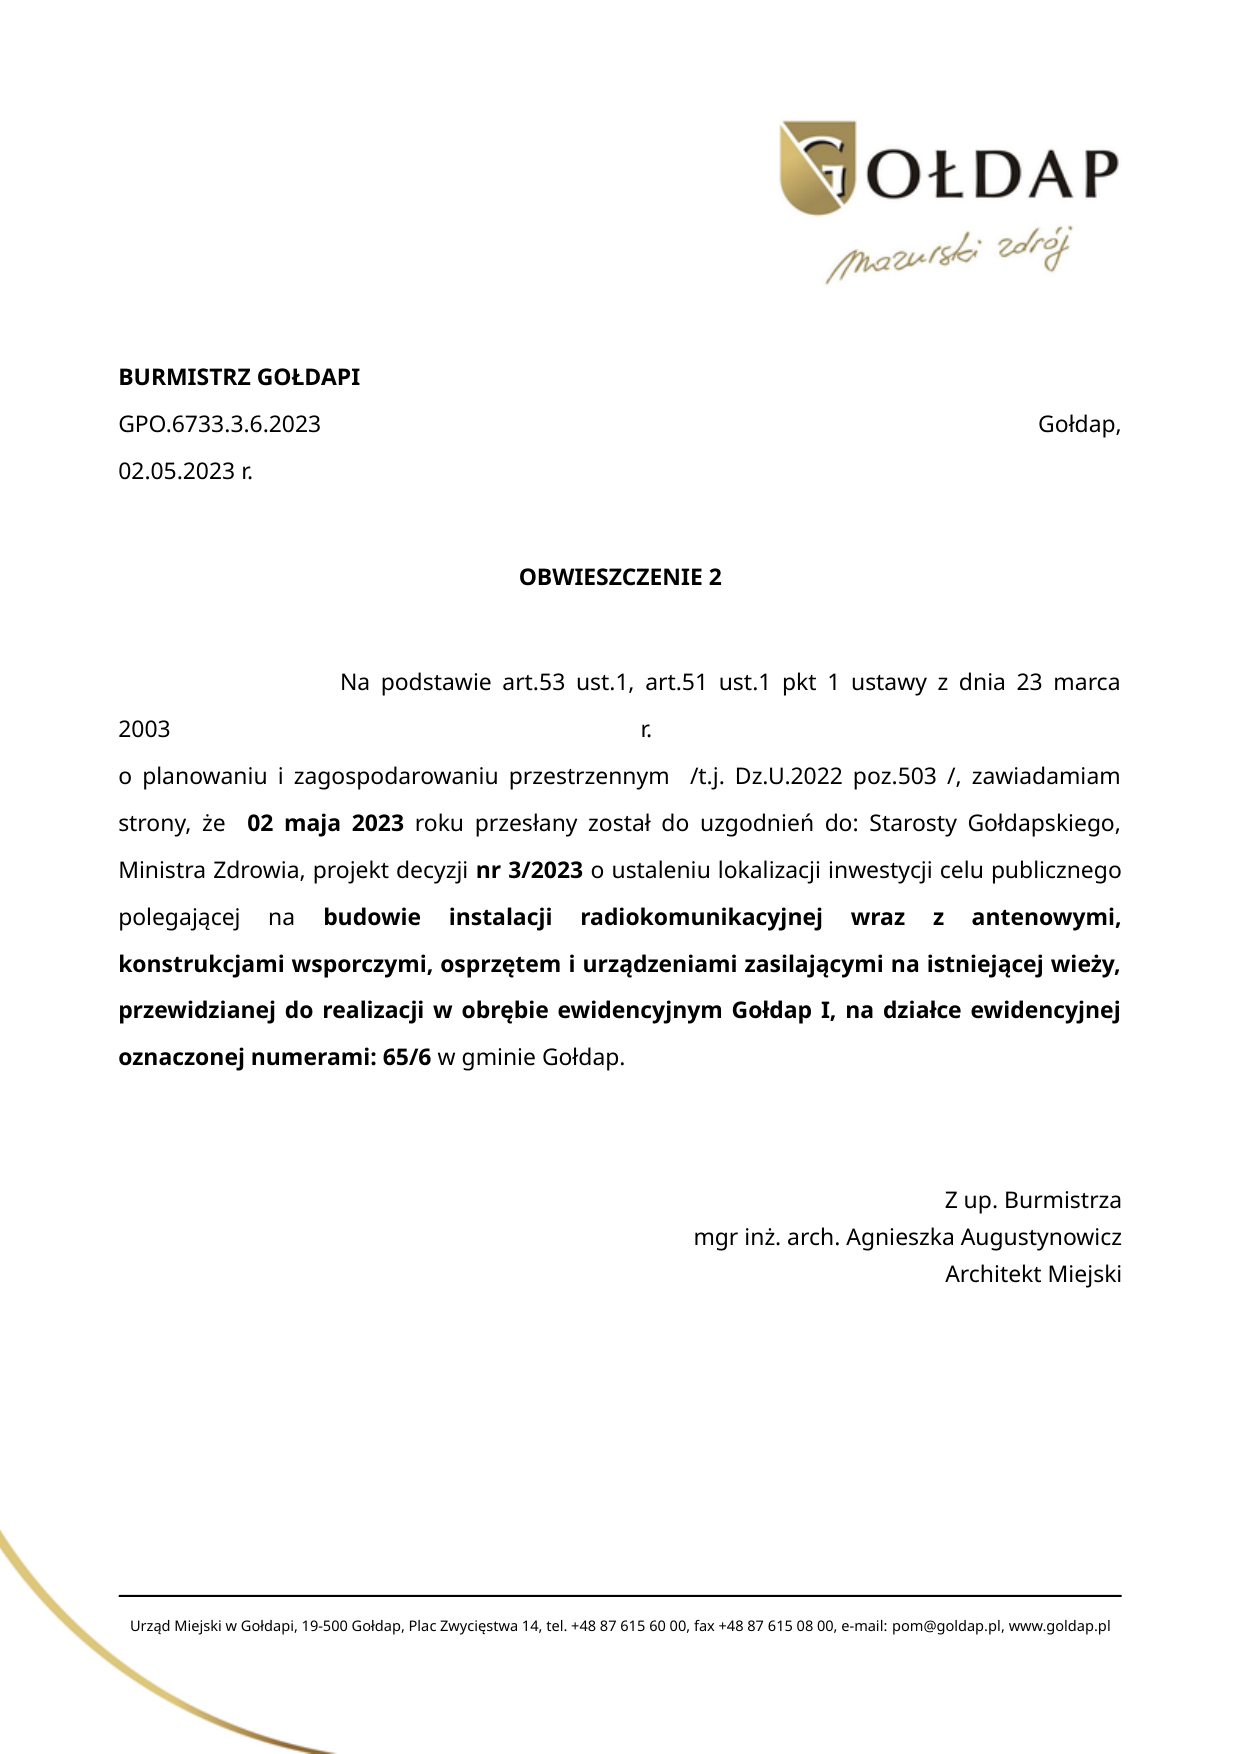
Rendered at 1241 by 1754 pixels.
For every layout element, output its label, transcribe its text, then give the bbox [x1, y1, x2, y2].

text mgr inż. arch. Agnieszka Augustynowicz [118, 1221, 1122, 1252]
text Na podstawie art.53 ust.1, art.51 ust.1 pkt 1 ustawy z dnia 23 marca 2003 r. o planowaniu i zagospodarowaniu przestrzennym /t.j. Dz.U.2022 poz.503 /, zawiadamiam strony, że 02 maja 2023 roku przesłany został do uzgodnień do: Starosty Gołdapskiego, Ministra Zdrowia, projekt decyzji nr 3/2023 o ustaleniu lokalizacji inwestycji celu publicznego polegającej na budowie instalacji radiokomunikacyjnej wraz z antenowymi, konstrukcjami wsporczymi, osprzętem i urządzeniami zasilającymi na istniejącej wieży, przewidzianej do realizacji w obrębie ewidencyjnym Gołdap I, na działce ewidencyjnej oznaczonej numerami: 65/6 w gminie Gołdap. [118, 666, 1122, 1072]
text Z up. Burmistrza [118, 1184, 1122, 1215]
text GPO.6733.3.6.2023 Gołdap, 02.05.2023 r. [118, 408, 1122, 486]
picture [777, 118, 1122, 287]
text Architekt Miejski [118, 1258, 1122, 1290]
picture [0, 1527, 344, 1754]
text BURMISTRZ GOŁDAPI [118, 361, 1122, 392]
text OBWIESZCZENIE 2 [118, 561, 1122, 592]
